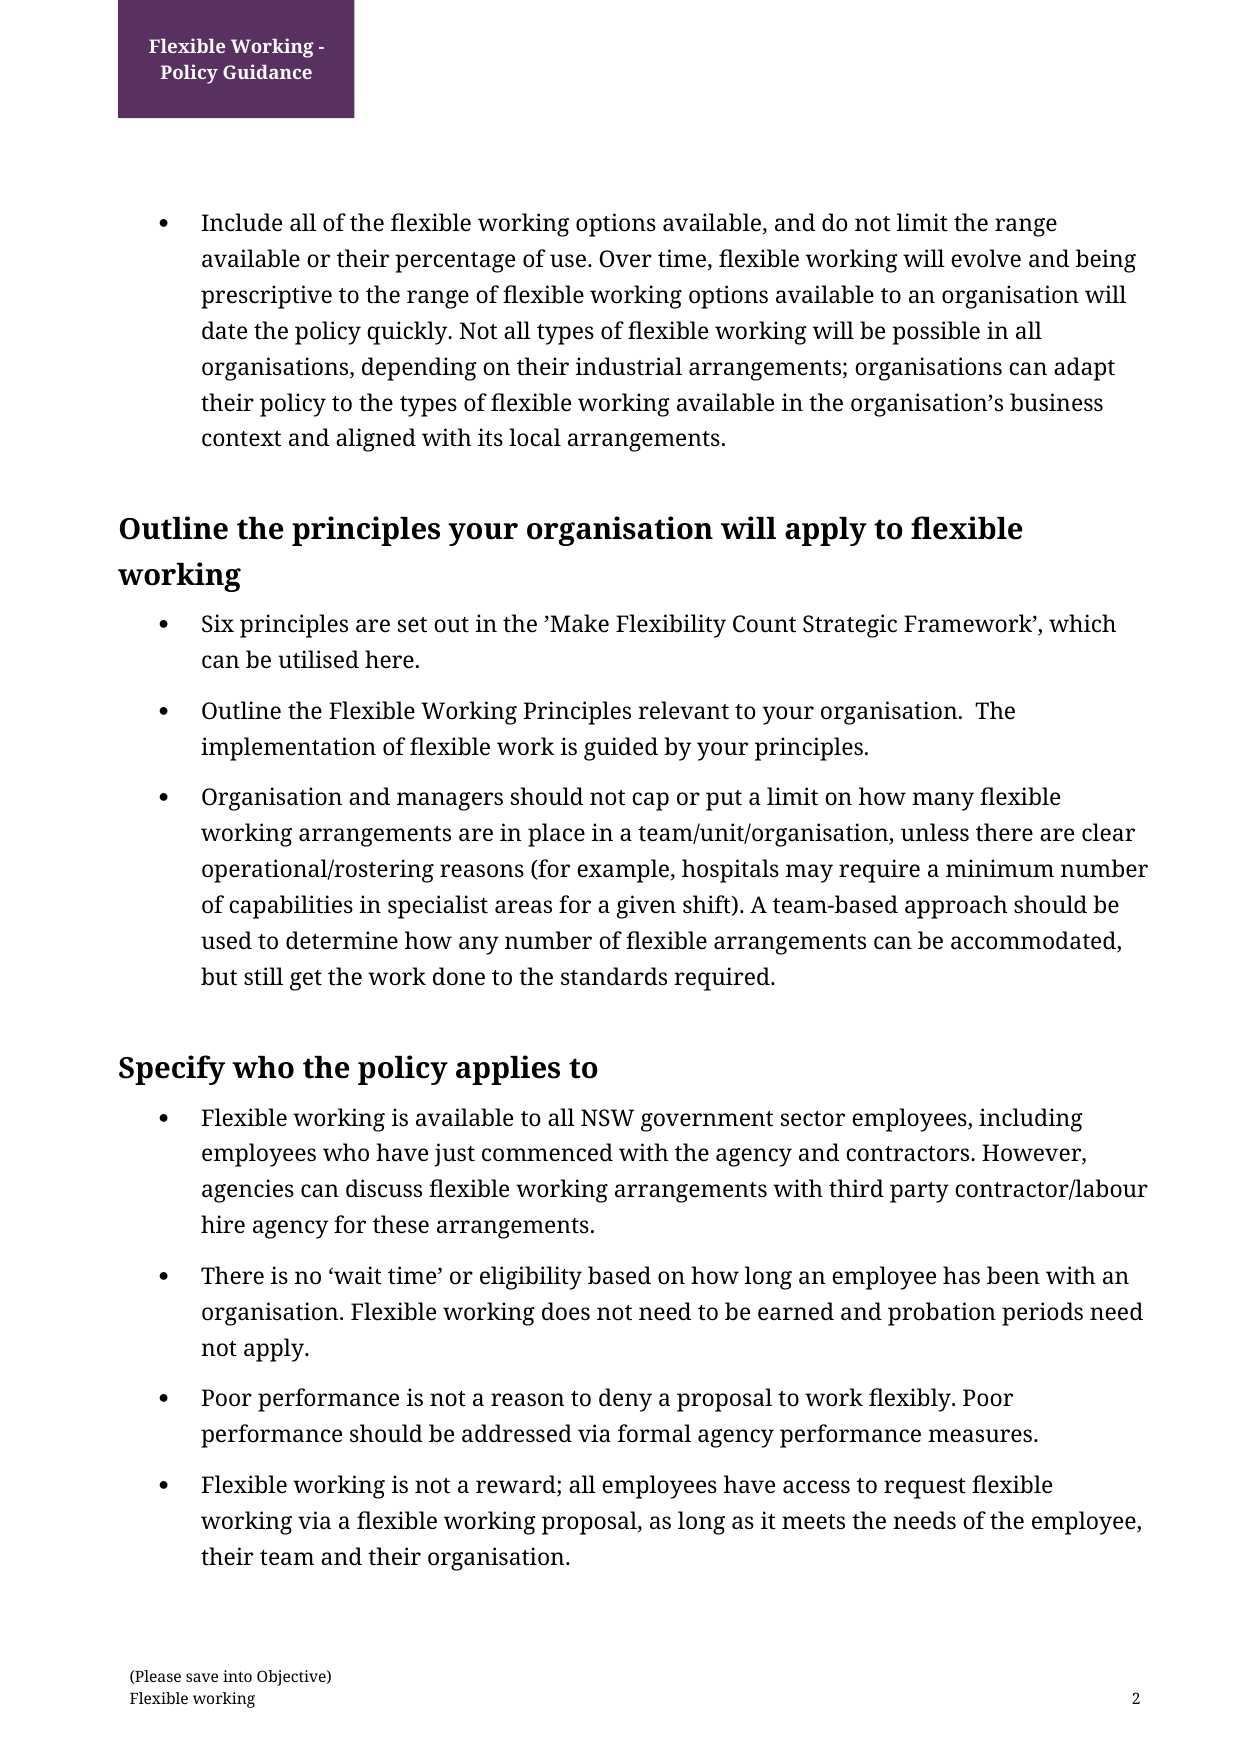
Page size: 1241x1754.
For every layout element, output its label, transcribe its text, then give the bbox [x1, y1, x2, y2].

subtitle Outline the principles your organisation will apply to flexible working [118, 508, 1152, 594]
list Six principles are set out in the ’Make Flexibility Count Strategic Framework’, which can be utilised here. [159, 608, 1152, 676]
subtitle Specify who the policy applies to [118, 1047, 1152, 1087]
list There is no ‘wait time’ or eligibility based on how long an employee has been with an organisation. Flexible working does not need to be earned and probation periods need not apply. [159, 1260, 1152, 1363]
list Include all of the flexible working options available, and do not limit the range available or their percentage of use. Over time, flexible working will evolve and being prescriptive to the range of flexible working options available to an organisation will date the policy quickly. Not all types of flexible working will be possible in all organisations, depending on their industrial arrangements; organisations can adapt their policy to the types of flexible working available in the organisation’s business context and aligned with its local arrangements. [159, 207, 1152, 454]
list Poor performance is not a reason to deny a proposal to work flexibly. Poor performance should be addressed via formal agency performance measures. [159, 1382, 1152, 1449]
list Outline the Flexible Working Principles relevant to your organisation. The implementation of flexible work is guided by your principles. [159, 695, 1152, 762]
list Flexible working is available to all NSW government sector employees, including employees who have just commenced with the agency and contractors. However, agencies can discuss flexible working arrangements with third party contractor/labour hire agency for these arrangements. [159, 1101, 1152, 1241]
list Organisation and managers should not cap or put a limit on how many flexible working arrangements are in place in a team/unit/organisation, unless there are clear operational/rostering reasons (for example, hospitals may require a minimum number of capabilities in specialist areas for a given shift). A team-based approach should be used to determine how any number of flexible arrangements can be accommodated, but still get the work done to the standards required. [159, 781, 1152, 992]
list Flexible working is not a reward; all employees have access to request flexible working via a flexible working proposal, as long as it meets the needs of the employee, their team and their organisation. [159, 1469, 1152, 1572]
